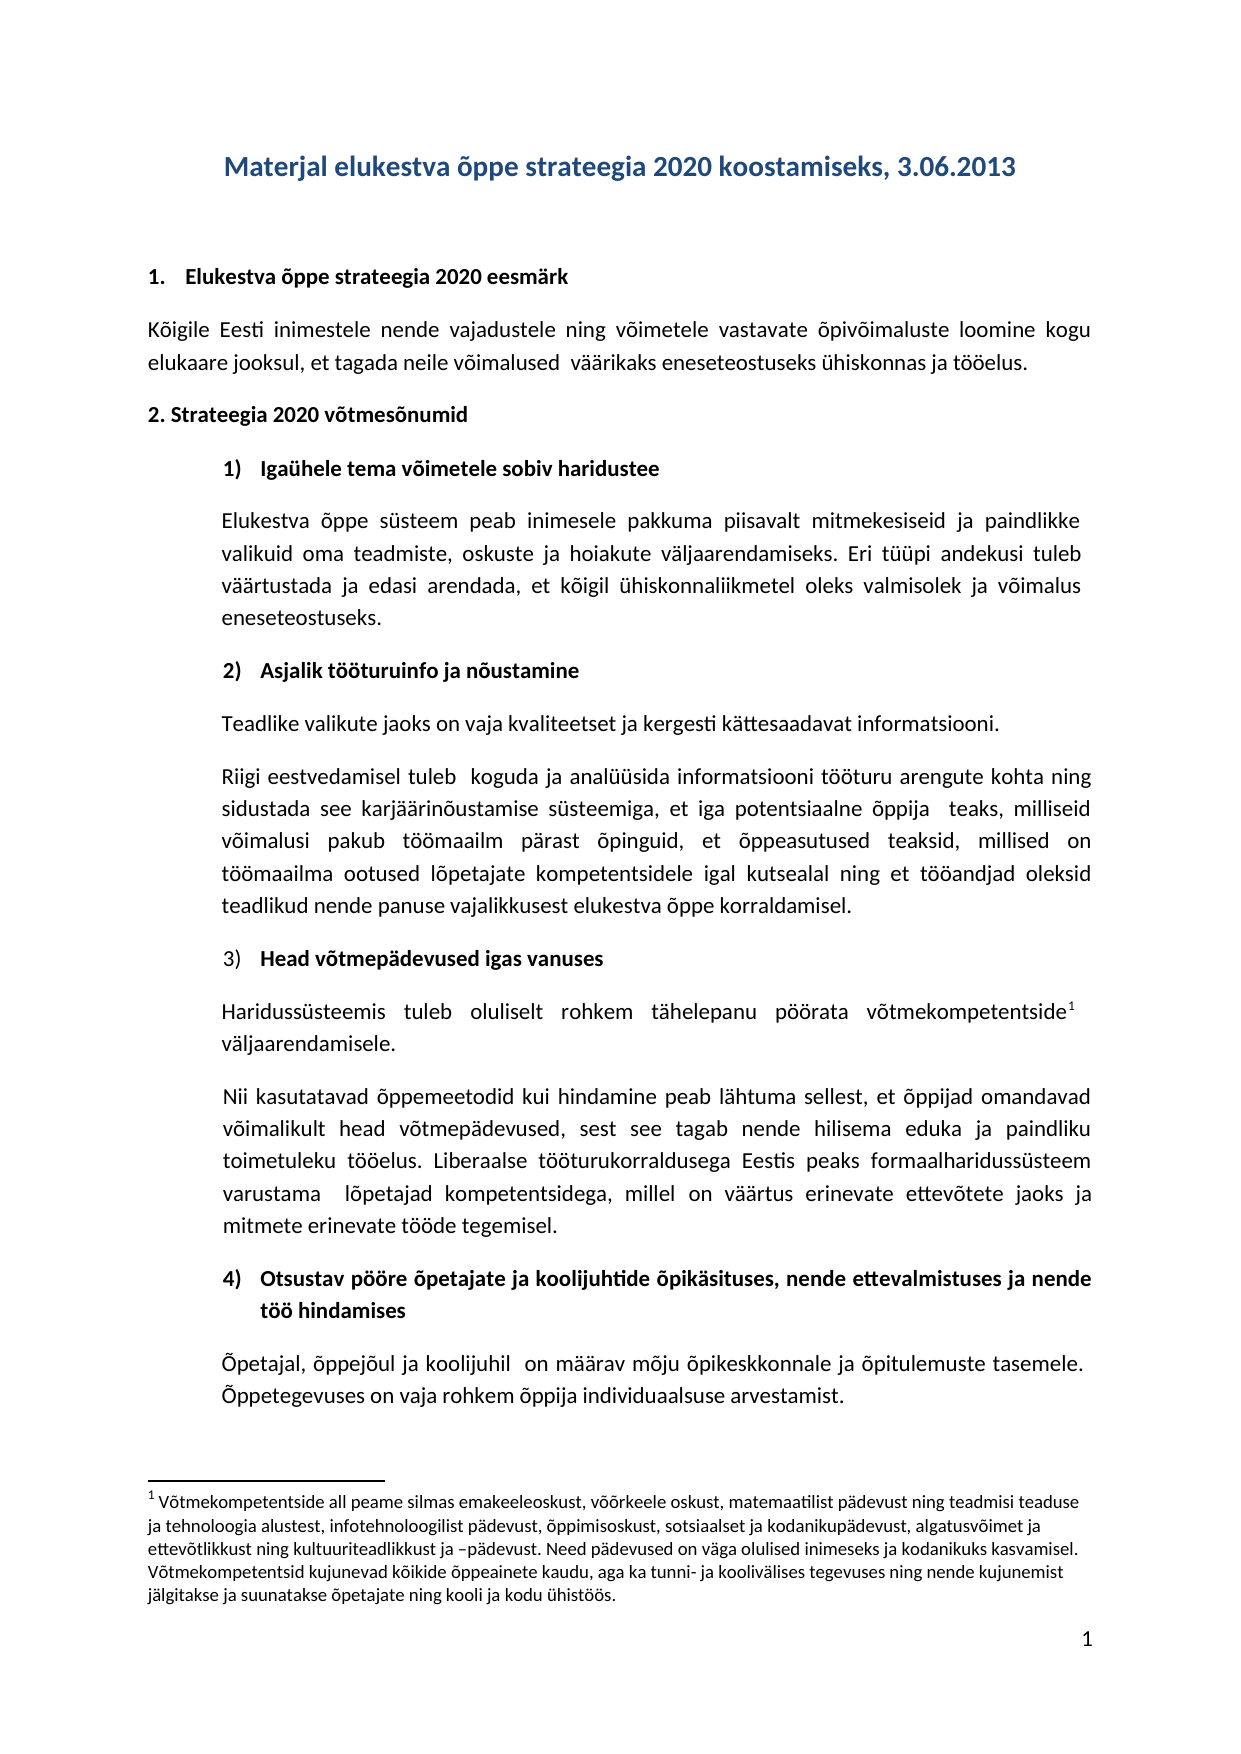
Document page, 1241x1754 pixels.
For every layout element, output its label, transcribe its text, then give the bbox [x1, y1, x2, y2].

list Otsustav pööre õpetajate ja koolijuhtide õpikäsituses, nende ettevalmistuses ja nende töö hindamises [223, 1264, 1093, 1324]
list Head võtmepädevused igas vanuses [223, 944, 1093, 972]
list Elukestva õppe strateegia 2020 eesmärk [148, 262, 1093, 290]
text Õpetajal, õppejõul ja koolijuhil on määrav mõju õpikeskkonnale ja õpitulemuste tasemele. Õppetegevuses on vaja rohkem õppija individuaalsuse arvestamist. [148, 1349, 1093, 1409]
text Teadlike valikute jaoks on vaja kvaliteetset ja kergesti kättesaadavat informatsiooni. [148, 709, 1093, 737]
text 2. Strateegia 2020 võtmesõnumid [148, 401, 1093, 429]
text Haridussüsteemis tuleb oluliselt rohkem tähelepanu pöörata võtmekompetentside väljaarendamisele. [148, 997, 1093, 1057]
text Riigi eestvedamisel tuleb koguda ja analüüsida informatsiooni tööturu arengute kohta ning sidustada see karjäärinõustamise süsteemiga, et iga potentsiaalne õppija teaks, milliseid võimalusi pakub töömaailm pärast õpinguid, et õppeasutused teaksid, millised on töömaailma ootused lõpetajate kompetentsidele igal kutsealal ning et tööandjad oleksid teadlikud nende panuse vajalikkusest elukestva õppe korraldamisel. [221, 762, 1093, 919]
list Asjalik tööturuinfo ja nõustamine [223, 656, 1093, 684]
text Materjal elukestva õppe strateegia 2020 koostamiseks, 3.06.2013 [148, 148, 1093, 183]
text Elukestva õppe süsteem peab inimesele pakkuma piisavalt mitmekesiseid ja paindlikke valikuid oma teadmiste, oskuste ja hoiakute väljaarendamiseks. Eri tüüpi andekusi tuleb väärtustada ja edasi arendada, et kõigil ühiskonnaliikmetel oleks valmisolek ja võimalus eneseteostuseks. [148, 507, 1093, 631]
text Kõigile Eesti inimestele nende vajadustele ning võimetele vastavate õpivõimaluste loomine kogu elukaare jooksul, et tagada neile võimalused väärikaks eneseteostuseks ühiskonnas ja tööelus. [148, 315, 1093, 376]
list Igaühele tema võimetele sobiv haridustee [223, 454, 1093, 482]
text Nii kasutatavad õppemeetodid kui hindamine peab lähtuma sellest, et õppijad omandavad võimalikult head võtmepädevused, sest see tagab nende hilisema eduka ja paindliku toimetuleku tööelus. Liberaalse tööturukorraldusega Eestis peaks formaalharidussüsteem varustama lõpetajad kompetentsidega, millel on väärtus erinevate ettevõtete jaoks ja mitmete erinevate tööde tegemisel. [223, 1082, 1093, 1239]
